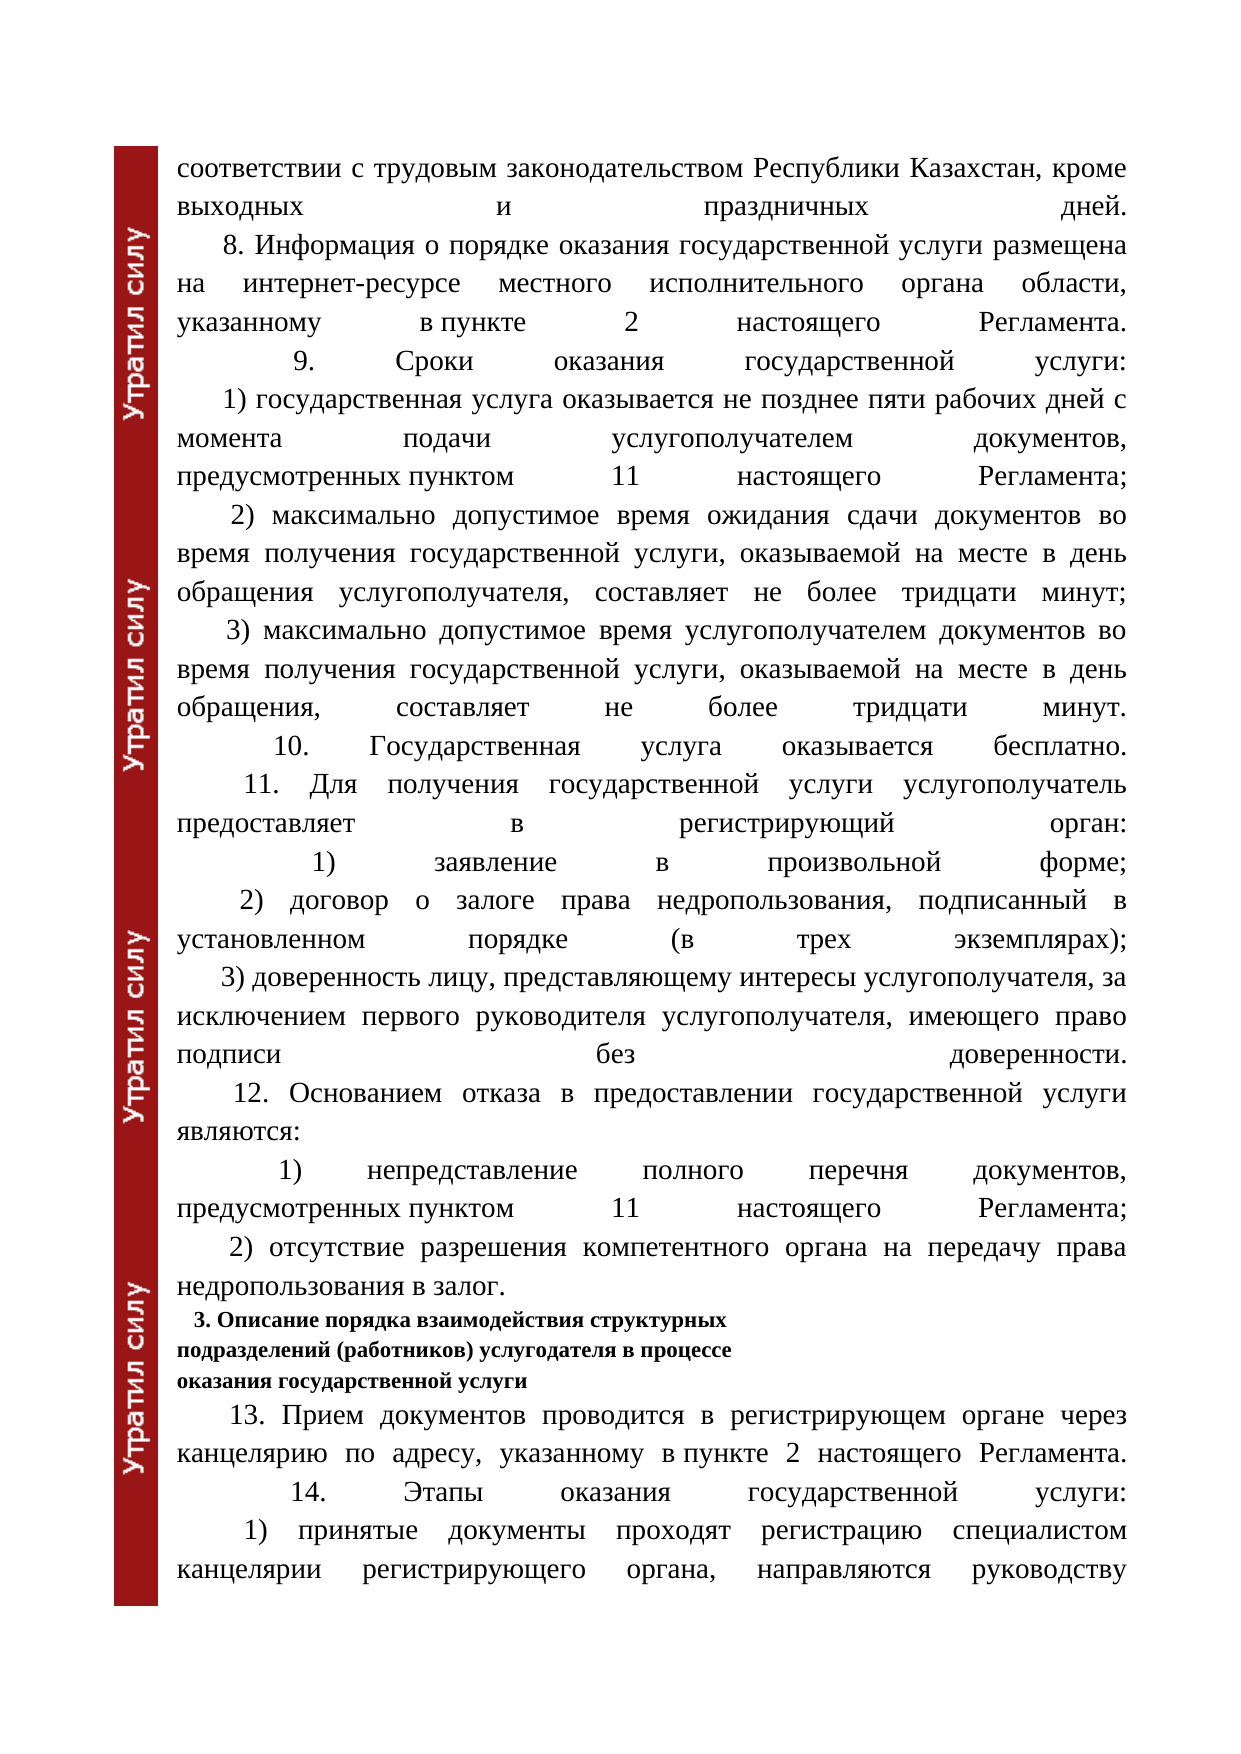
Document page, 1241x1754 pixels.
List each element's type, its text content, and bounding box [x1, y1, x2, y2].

picture [114, 146, 158, 150]
text 3. Описание порядка взаимодействия структурных подразделений (работников) услугодателя в процессе оказания государственной услуги [112, 1306, 1128, 1393]
picture [114, 1301, 158, 1306]
picture [114, 1393, 158, 1397]
picture [114, 1584, 158, 1606]
